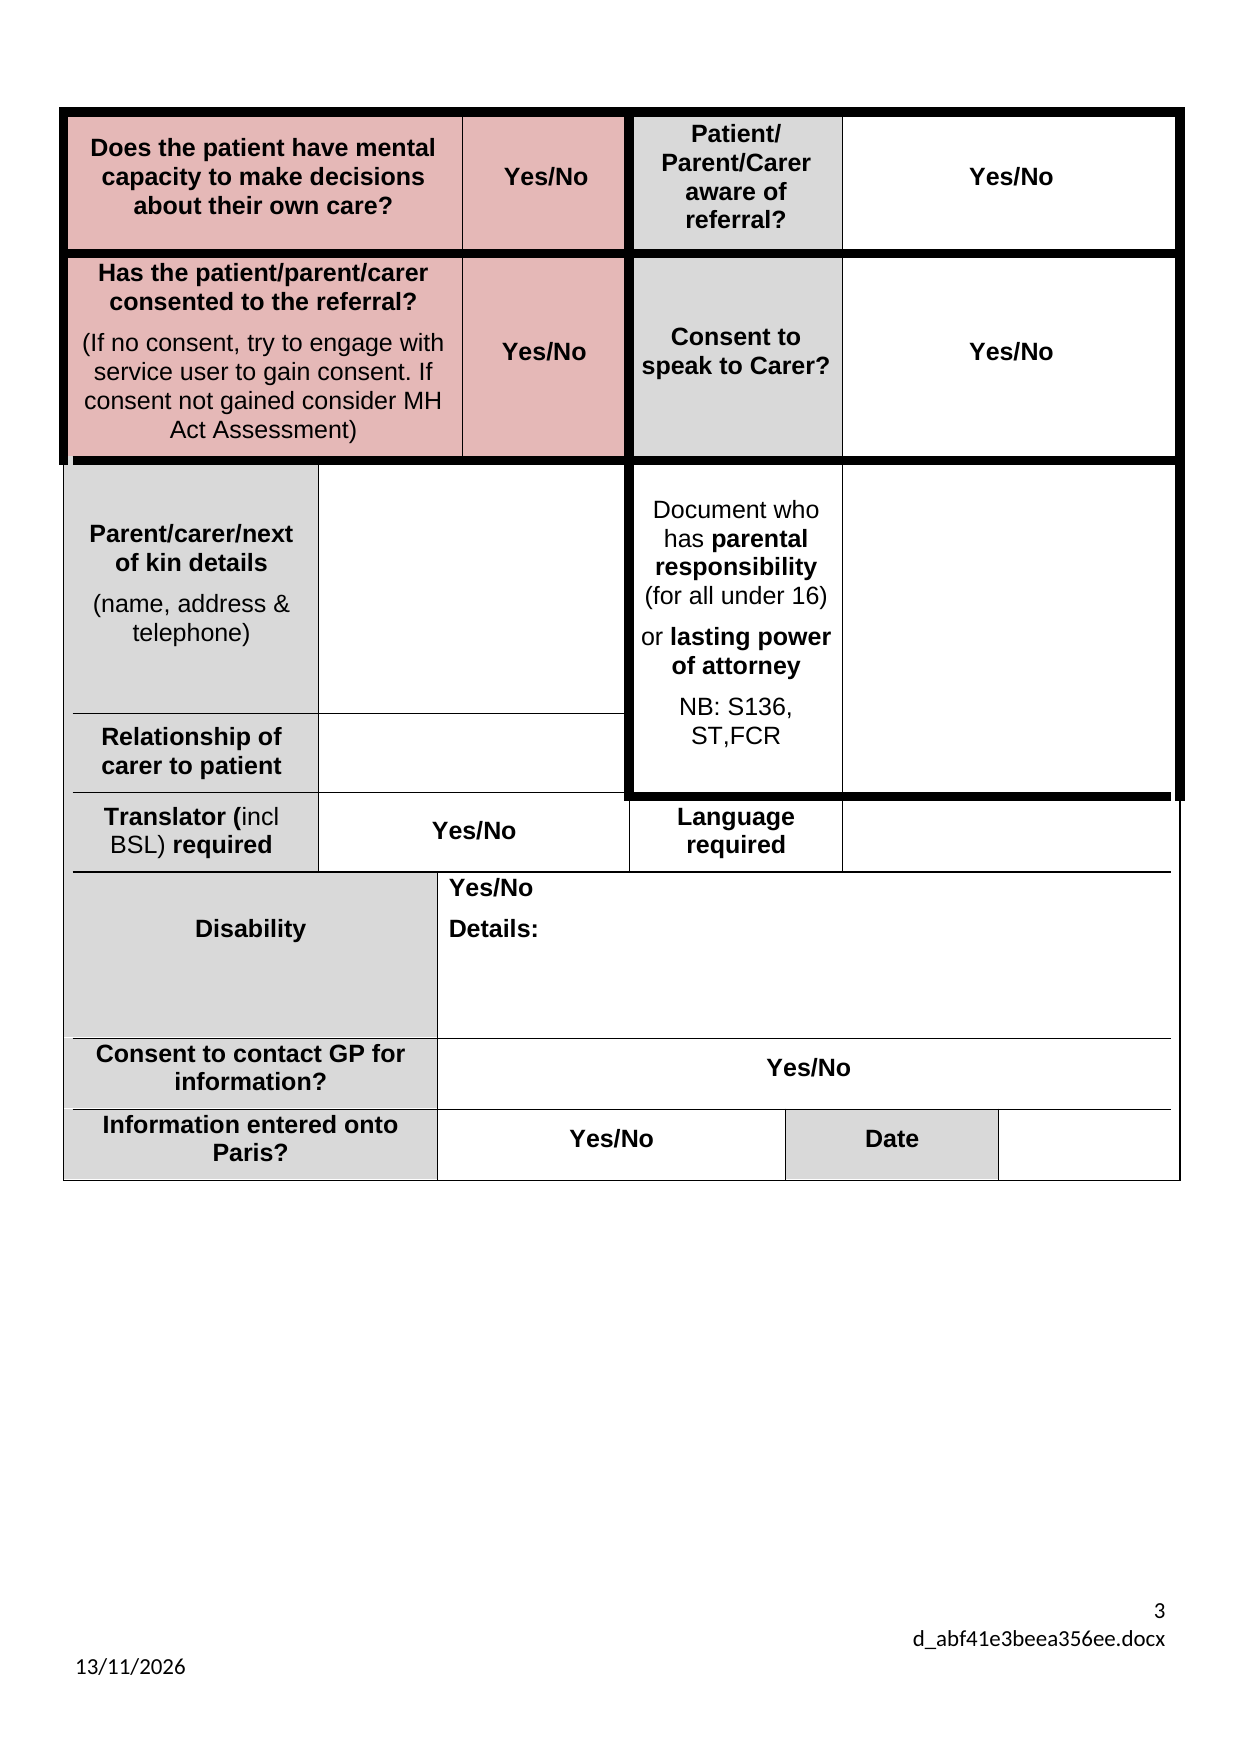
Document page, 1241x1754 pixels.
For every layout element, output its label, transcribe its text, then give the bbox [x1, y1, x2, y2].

table_cell Relationship of carer to patient [64, 713, 318, 792]
table_cell Document who has parental responsibility (for all under 16) or lasting power of attorney NB: S136, ST,FCR [634, 465, 842, 792]
table_cell Date [786, 1110, 998, 1179]
table_cell Patient/Parent/Carer aware of referral? [634, 117, 842, 249]
table_cell Yes/No [463, 117, 624, 249]
table_cell [999, 1109, 1179, 1179]
table_cell Parent/carer/next of kin details (name, address & telephone) [64, 456, 318, 713]
table_cell Language required [630, 801, 842, 871]
table_cell Yes/No [438, 1038, 1179, 1108]
table_cell Yes/No [319, 793, 629, 871]
table_cell Yes/No [438, 1110, 785, 1179]
table_cell Has the patient/parent/carer consented to the referral? (If no consent, try to engage with service user to gain consent. If consent not gained consider MH Act Assessment) [68, 258, 462, 456]
table_cell [319, 714, 624, 792]
table_cell Yes/No Details: [438, 871, 1179, 1037]
table_cell Yes/No [843, 258, 1175, 456]
table_cell Consent to speak to Carer? [634, 258, 842, 456]
table_cell Translator (incl BSL) required [64, 792, 318, 871]
table_cell [843, 465, 1175, 792]
table_cell Consent to contact GP for information? [64, 1038, 437, 1108]
table_cell Yes/No [463, 258, 624, 456]
table_cell Does the patient have mental capacity to make decisions about their own care? [68, 117, 462, 249]
table_cell Information entered onto Paris? [64, 1109, 437, 1179]
table_cell Yes/No [843, 117, 1175, 249]
table_cell Disability [64, 871, 437, 1037]
table_cell [843, 792, 1179, 871]
table_cell [319, 465, 624, 713]
